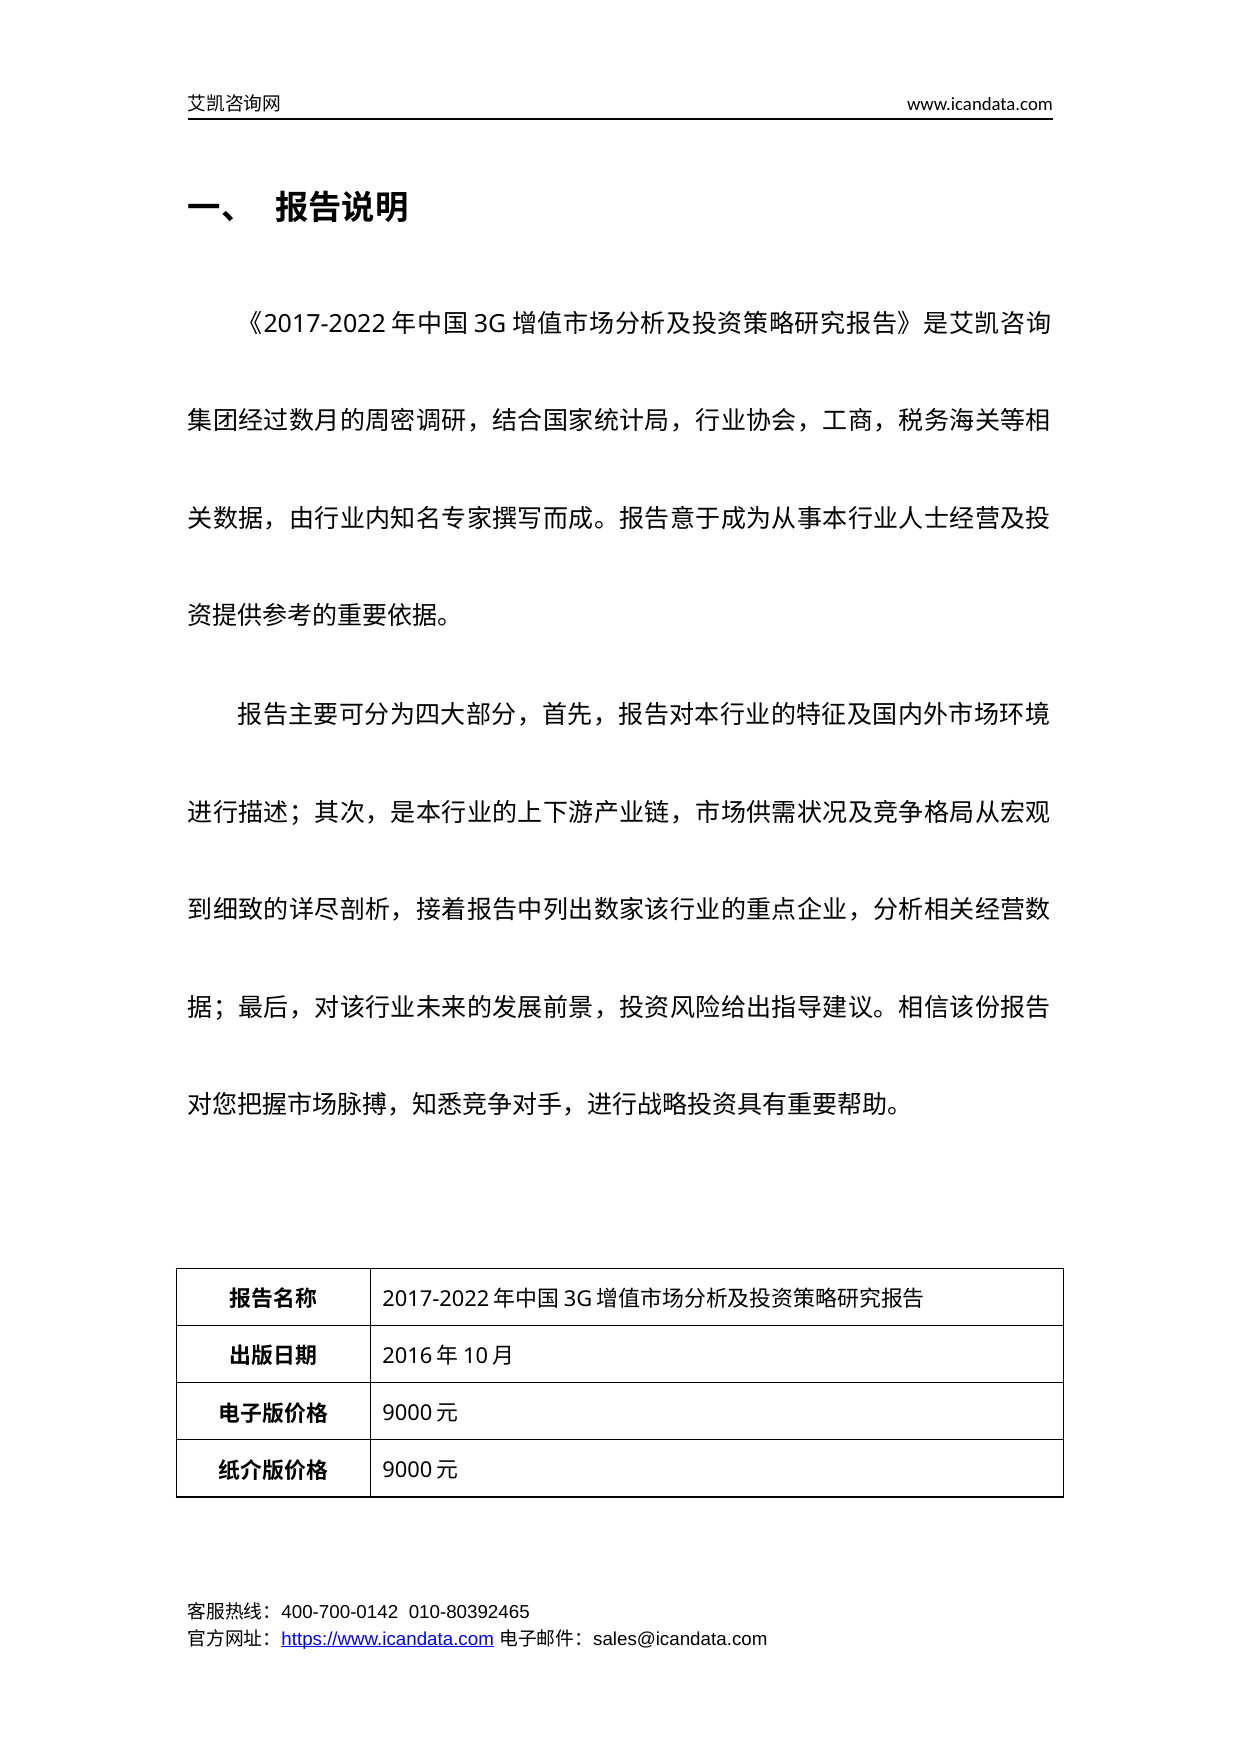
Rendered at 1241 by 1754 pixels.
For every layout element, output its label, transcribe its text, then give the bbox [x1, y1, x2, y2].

table_cell 电子版价格 [177, 1383, 370, 1439]
table_cell 2016年10月 [371, 1326, 1063, 1382]
table_header 报告名称 [177, 1269, 370, 1325]
table_cell 纸介版价格 [177, 1440, 370, 1496]
table_cell 9000元 [371, 1383, 1063, 1439]
subtitle 报告说明 [187, 172, 1053, 237]
table_header 2017-2022年中国3G增值市场分析及投资策略研究报告 [371, 1269, 1063, 1325]
table_cell 出版日期 [177, 1326, 370, 1382]
text 报告主要可分为四大部分，首先，报告对本行业的特征及国内外市场环境进行描述；其次，是本行业的上下游产业链，市场供需状况及竞争格局从宏观到细致的详尽剖析，接着报告中列出数家该行业的重点企业，分析相关经营数据；最后，对该行业未来的发展前景，投资风险给出指导建议。相信该份报告对您把握市场脉搏，知悉竞争对手，进行战略投资具有重要帮助。 [187, 681, 1053, 1136]
text 《2017-2022年中国3G增值市场分析及投资策略研究报告》是艾凯咨询集团经过数月的周密调研，结合国家统计局，行业协会，工商，税务海关等相关数据，由行业内知名专家撰写而成。报告意于成为从事本行业人士经营及投资提供参考的重要依据。 [187, 289, 1053, 646]
table_cell 9000元 [371, 1440, 1063, 1496]
